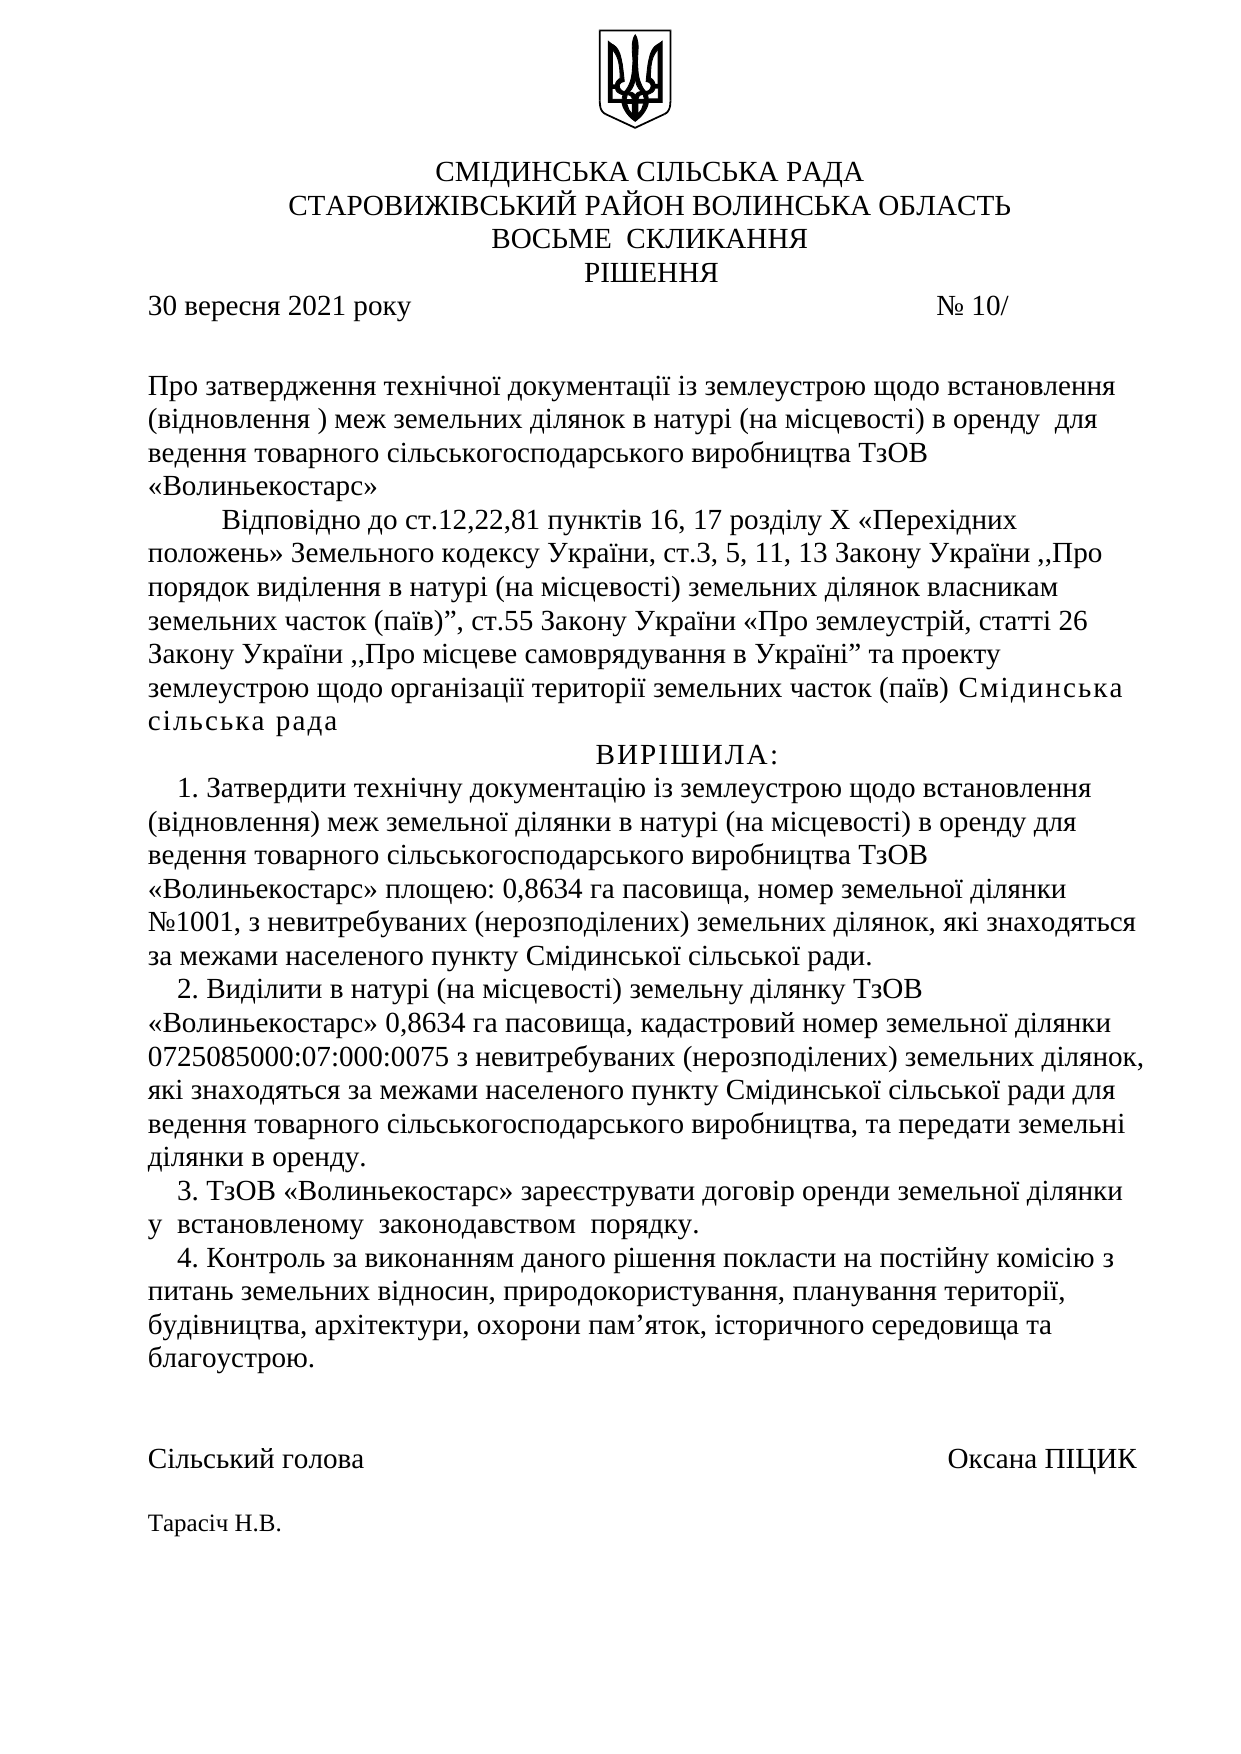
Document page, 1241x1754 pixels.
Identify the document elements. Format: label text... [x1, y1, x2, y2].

text РІШЕННЯ [148, 255, 1155, 288]
text СМІДИНСЬКА СІЛЬСЬКА РАДА [148, 154, 1152, 188]
text 4. Контроль за виконанням даного рішення покласти на постійну комісію з питань земельних відносин, природокористування, планування території, будівництва, архітектури, охорони пам’яток, історичного середовища та благоустрою. [148, 1240, 1152, 1374]
text Сільський голова Оксана ПІЦИК [148, 1441, 1152, 1475]
text ВОСЬМЕ СКЛИКАННЯ [148, 221, 1152, 255]
text Тарасіч Н.В. [148, 1508, 1152, 1537]
text 2. Виділити в натурі (на місцевості) земельну ділянку ТзОВ «Волиньекостарс» 0,8634 га пасовища, кадастровий номер земельної ділянки 0725085000:07:000:0075 з невитребуваних (нерозподілених) земельних ділянок, які знаходяться за межами населеного пункту Смідинської сільської ради для ведення товарного сільськогосподарського виробництва, та передати земельні ділянки в оренду. [148, 972, 1152, 1173]
text СТАРОВИЖІВСЬКИЙ РАЙОН ВОЛИНСЬКА ОБЛАСТЬ [148, 188, 1152, 221]
text Про затвердження технічної документації із землеустрою щодо встановлення (відновлення ) меж земельних ділянок в натурі (на місцевості) в оренду для ведення товарного сільськогосподарського виробництва ТзОВ «Волиньекостарс» [148, 368, 1152, 502]
text Відповідно до ст.12,22,81 пунктів 16, 17 розділу Х «Перехідних положень» Земельного кодексу України, ст.3, 5, 11, 13 Закону України ,,Про порядок виділення в натурі (на місцевості) земельних ділянок власникам земельних часток (паїв)”, ст.55 Закону України «Про землеустрій, статті 26 Закону України ,,Про місцеве самоврядування в Україні” та проекту землеустрою щодо організації території земельних часток (паїв) Смідинська сільська рада [148, 502, 1152, 737]
text 3. ТзОВ «Волиньекостарс» зареєструвати договір оренди земельної ділянки у встановленому законодавством порядку. [148, 1173, 1152, 1240]
text ВИРІШИЛА: [148, 737, 1152, 770]
text 1. Затвердити технічну документацію із землеустрою щодо встановлення (відновлення) меж земельної ділянки в натурі (на місцевості) в оренду для ведення товарного сільськогосподарського виробництва ТзОВ «Волиньекостарс» площею: 0,8634 га пасовища, номер земельної ділянки №1001, з невитребуваних (нерозподілених) земельних ділянок, які знаходяться за межами населеного пункту Смідинської сільської ради. [148, 770, 1152, 972]
text 30 вересня 2021 року № 10/ [148, 288, 1152, 322]
